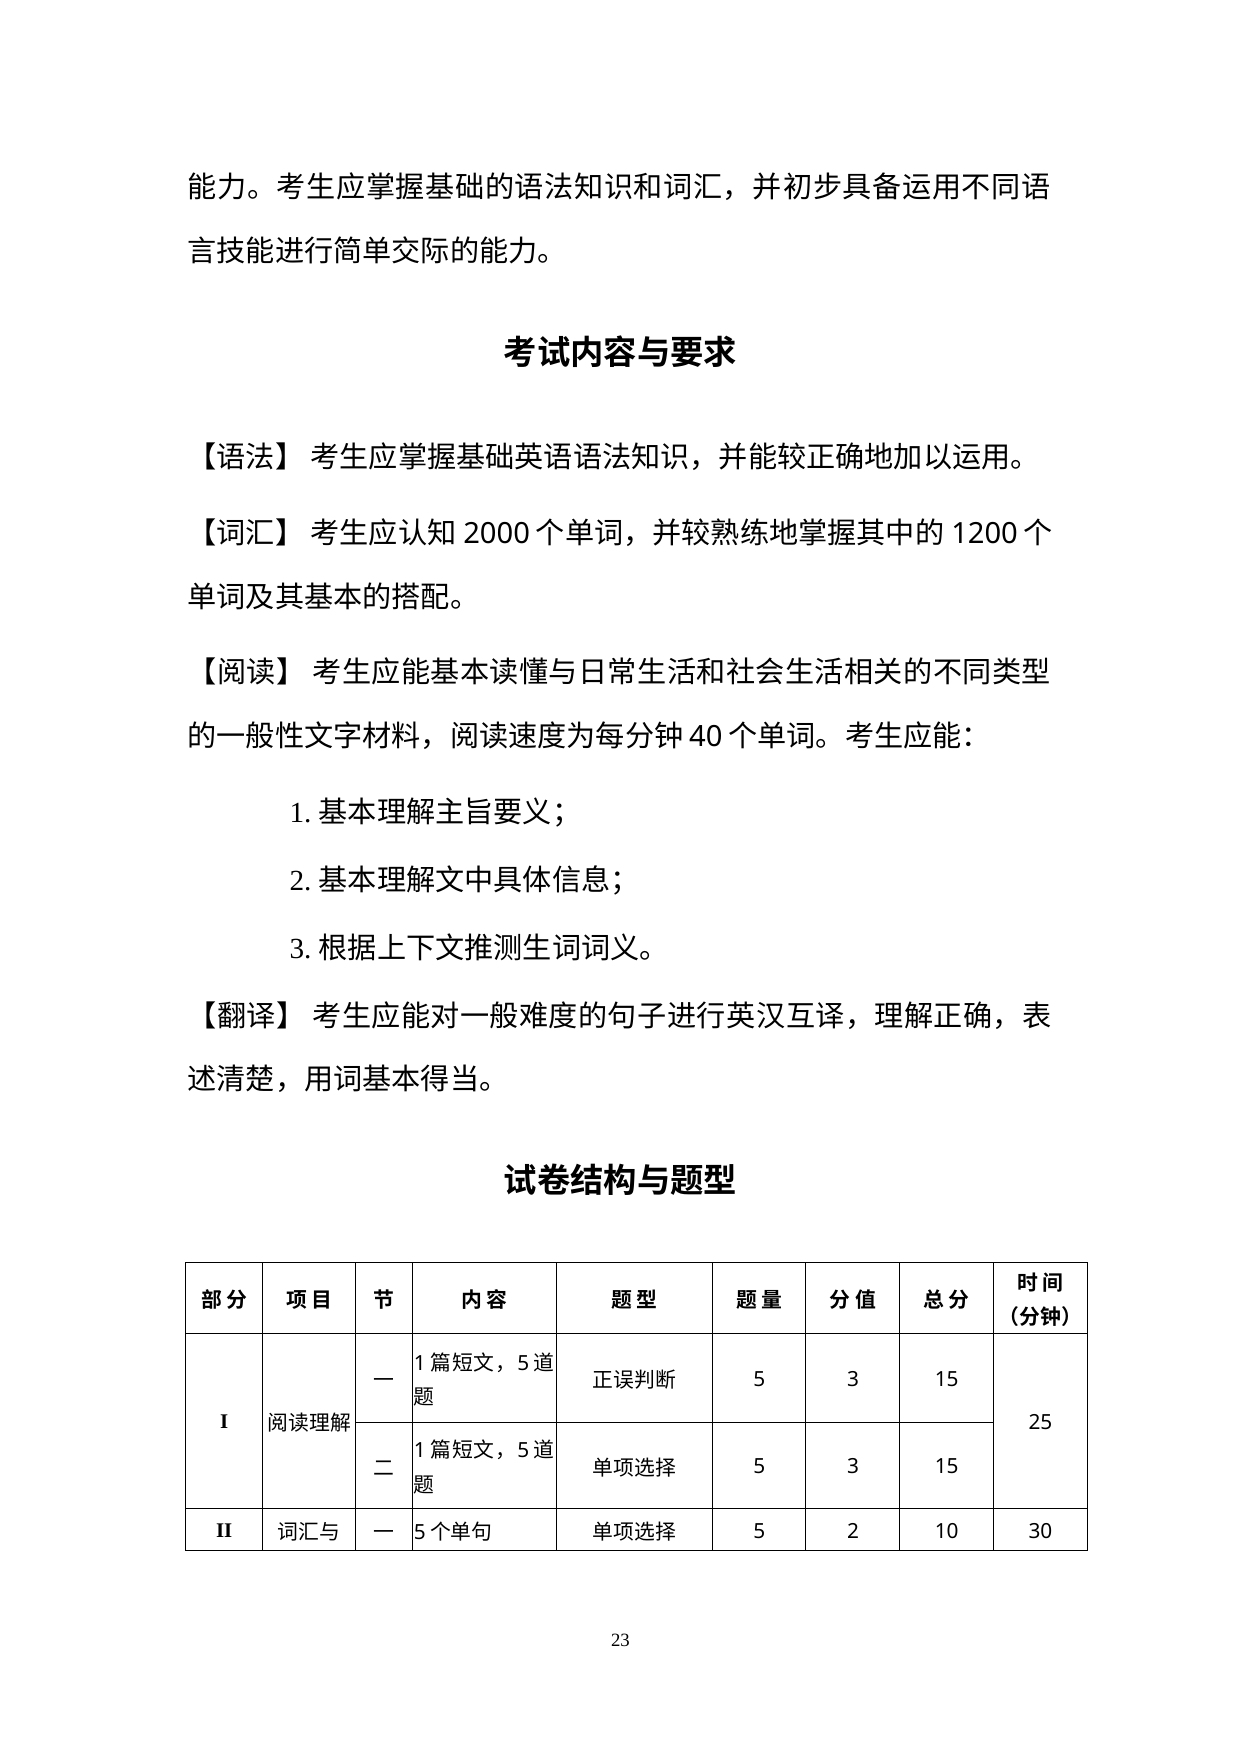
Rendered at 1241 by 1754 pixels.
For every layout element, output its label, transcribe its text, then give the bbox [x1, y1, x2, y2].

table_cell 5 [713, 1509, 805, 1550]
table_cell 阅读理解 [263, 1334, 355, 1508]
text 2. 基本理解文中具体信息； [268, 844, 1053, 912]
title 试卷结构与题型 [187, 1144, 1053, 1212]
table_cell 5个单句 [413, 1509, 556, 1550]
table_cell 5 [713, 1334, 805, 1422]
table_cell 15 [900, 1334, 993, 1422]
text 【语法】 考生应掌握基础英语语法知识，并能较正确地加以运用。 [187, 434, 1053, 476]
table_cell 3 [806, 1423, 899, 1508]
table_header 题 量 [713, 1263, 805, 1333]
table_cell 15 [900, 1423, 993, 1508]
table_header 部 分 [186, 1263, 262, 1333]
table_cell 单项选择 [557, 1509, 712, 1550]
table_cell 一 [356, 1509, 412, 1550]
table_cell I [186, 1334, 262, 1508]
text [187, 164, 1053, 269]
title 考试内容与要求 [187, 316, 1053, 384]
table_cell 3 [806, 1334, 899, 1422]
table_cell II [186, 1509, 262, 1550]
table_header 题 型 [557, 1263, 712, 1333]
table_cell 词汇与 结构 [263, 1509, 355, 1550]
table_cell 正误判断 [557, 1334, 712, 1422]
text 【翻译】 考生应能对一般难度的句子进行英汉互译，理解正确，表述清楚，用词基本得当。 [187, 992, 1053, 1098]
table_cell 2 [806, 1509, 899, 1550]
table_cell 一 [356, 1334, 412, 1422]
table_header 分 值 [806, 1263, 899, 1333]
text 【词汇】 考生应认知2000个单词，并较熟练地掌握其中的1200个单词及其基本的搭配。 [187, 509, 1053, 615]
table_cell 1篇短文，5道题 [413, 1423, 556, 1508]
table_cell 1篇短文，5道题 [413, 1334, 556, 1422]
table_cell 10 [900, 1509, 993, 1550]
table_header 项 目 [263, 1263, 355, 1333]
table_header 时 间 （分钟） [994, 1263, 1087, 1333]
table_cell 30 [994, 1509, 1087, 1550]
text 3. 根据上下文推测生词词义。 [268, 912, 1053, 980]
table_cell 25 [994, 1334, 1087, 1508]
table_cell 5 [713, 1423, 805, 1508]
table_header 节 [356, 1263, 412, 1333]
table_header 总 分 [900, 1263, 993, 1333]
text 1. 基本理解主旨要义； [268, 776, 1053, 844]
table_cell 二 [356, 1423, 412, 1508]
table_header 内 容 [413, 1263, 556, 1333]
text 【阅读】 考生应能基本读懂与日常生活和社会生活相关的不同类型的一般性文字材料，阅读速度为每分钟40个单词。考生应能： [187, 649, 1053, 755]
table_cell 单项选择 [557, 1423, 712, 1508]
